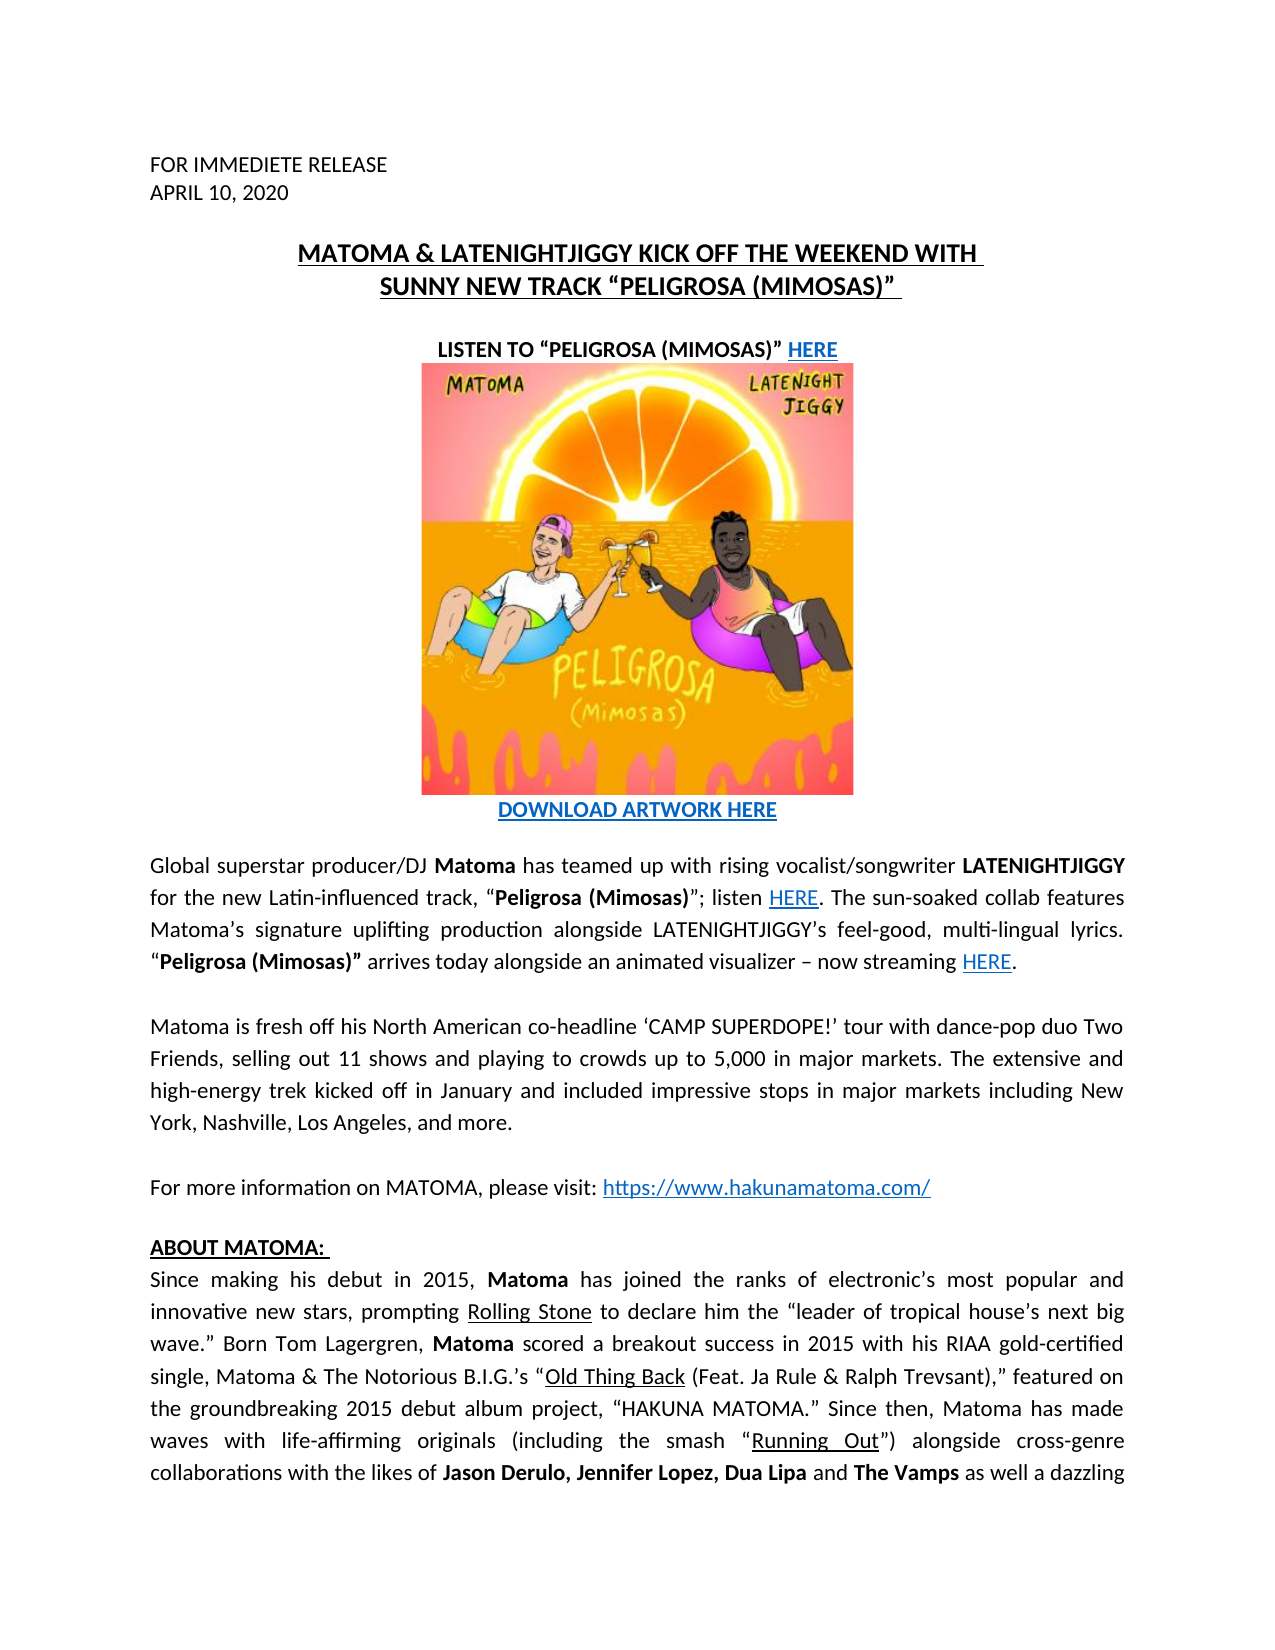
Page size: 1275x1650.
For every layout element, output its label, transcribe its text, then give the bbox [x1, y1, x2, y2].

text For more information on MATOMA, please visit: https://www.hakunamatoma.com/ [150, 1173, 1125, 1201]
text APRIL 10, 2020 [150, 178, 1125, 206]
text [150, 1265, 1125, 1486]
text SUNNY NEW TRACK “PELIGROSA (MIMOSAS)” [150, 269, 1125, 303]
text MATOMA & LATENIGHTJIGGY KICK OFF THE WEEKEND WITH [150, 237, 1125, 269]
picture [421, 363, 854, 795]
text ABOUT MATOMA: [150, 1233, 1125, 1261]
text LISTEN TO “PELIGROSA (MIMOSAS)” HERE [150, 336, 1125, 364]
text Matoma is fresh off his North American co-headline ‘CAMP SUPERDOPE!’ tour with dance-pop duo Two Friends, selling out 11 shows and playing to crowds up to 5,000 in major markets. The extensive and high-energy trek kicked off in January and included impressive stops in major markets including New York, Nashville, Los Angeles, and more. [150, 1012, 1125, 1136]
text FOR IMMEDIETE RELEASE [150, 150, 1125, 178]
text DOWNLOAD ARTWORK HERE [150, 795, 1125, 823]
text Global superstar producer/DJ Matoma has teamed up with rising vocalist/songwriter LATENIGHTJIGGY for the new Latin-influenced track, “Peligrosa (Mimosas)”; listen HERE. The sun-soaked collab features Matoma’s signature uplifting production alongside LATENIGHTJIGGY’s feel-good, multi-lingual lyrics. “Peligrosa (Mimosas)” arrives today alongside an animated visualizer – now streaming HERE. [150, 851, 1125, 976]
